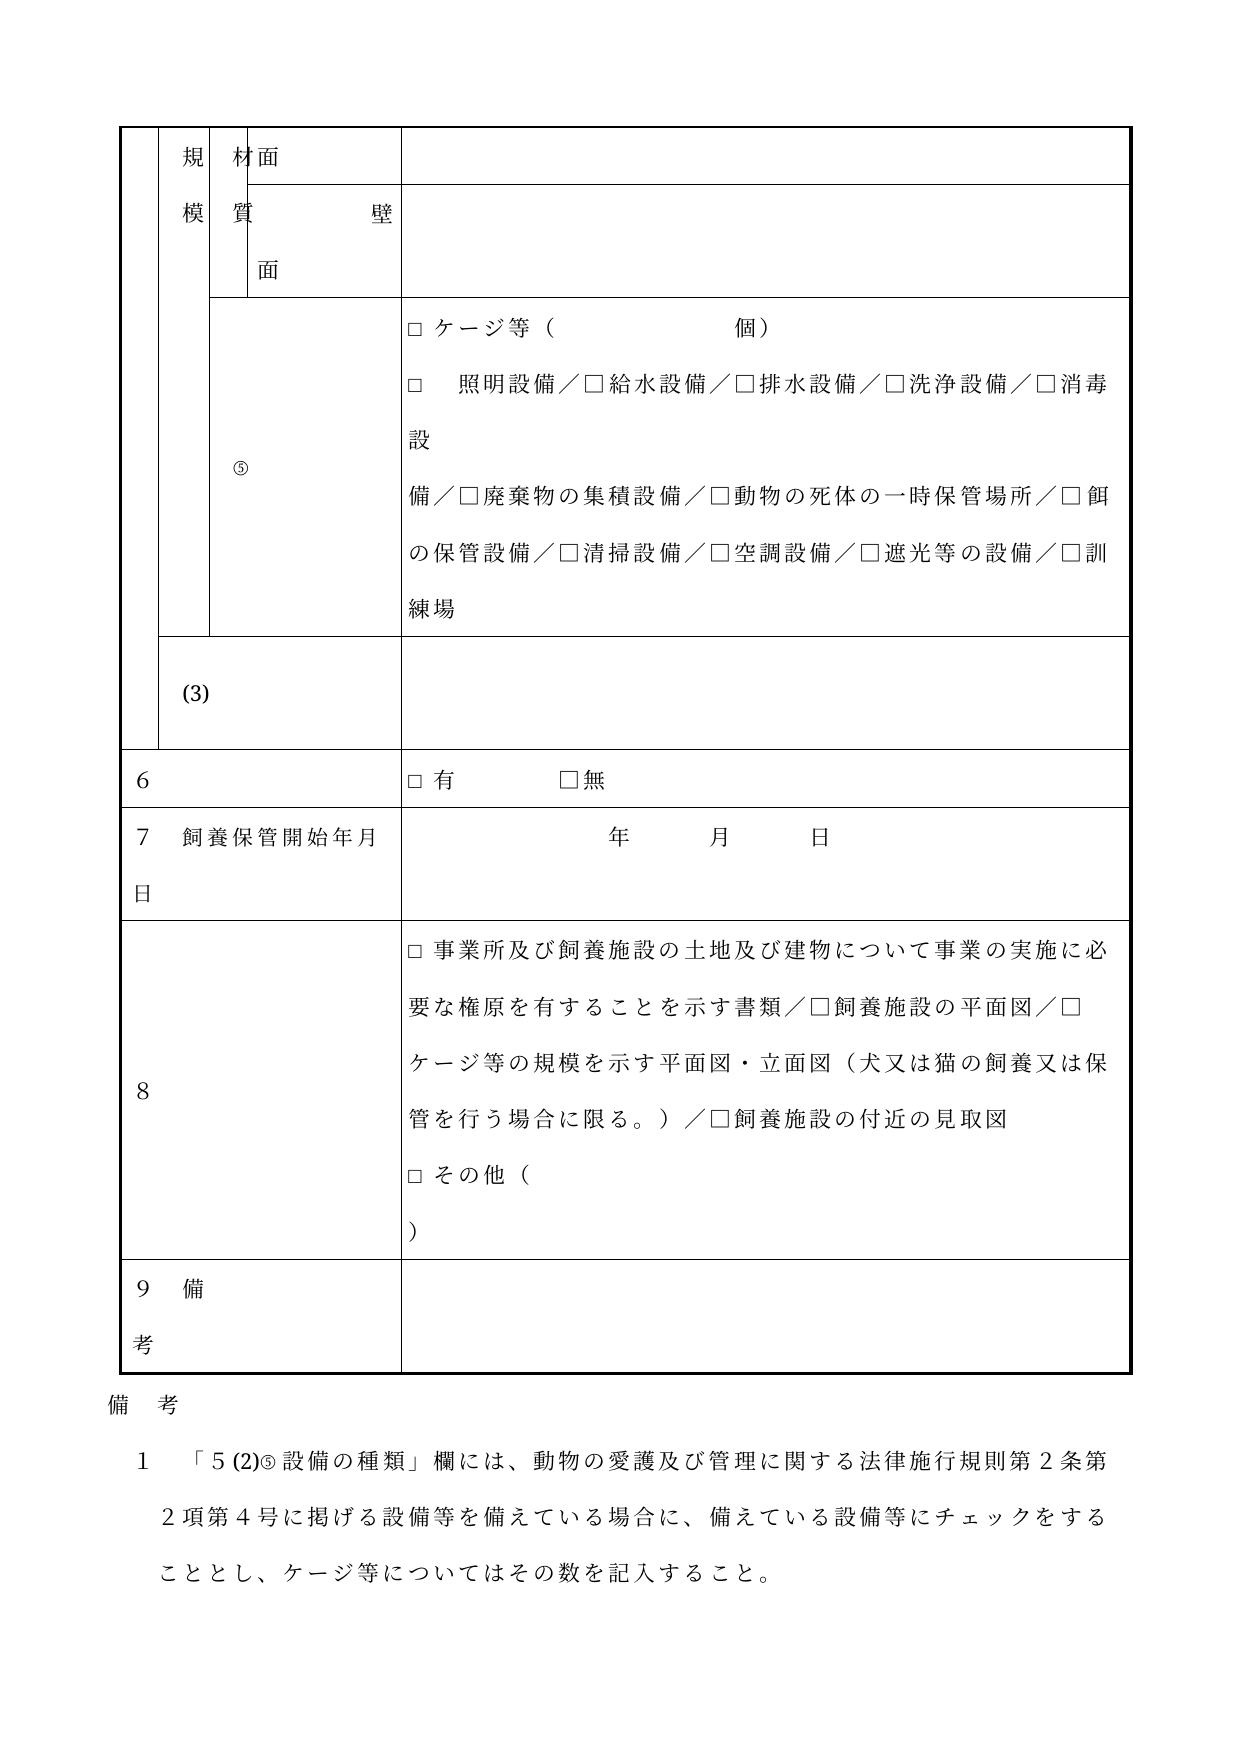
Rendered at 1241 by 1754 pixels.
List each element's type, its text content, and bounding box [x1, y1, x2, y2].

table_cell [402, 1260, 1129, 1372]
table_cell ９ 備 考 [122, 1260, 401, 1372]
table_cell ６ [122, 750, 401, 807]
table_cell □ケージ等（ 個） □照明設備／□給水設備／□排水設備／□洗浄設備／□消毒設 備／□廃棄物の集積設備／□動物の死体の一時保管場所／□餌 の保管設備／□清掃設備／□空調設備／□遮光等の設備／□訓練場 [402, 298, 1129, 636]
table_cell ７ 飼養保管開始年月日 [122, 808, 401, 920]
table_cell ８ [122, 921, 401, 1259]
table_cell 壁 面 [248, 185, 401, 297]
text １ 「５(2)⑤設備の種類」欄には、動物の愛護及び管理に関する法律施行規則第２条第２項第４号に掲げる設備等を備えている場合に、備えている設備等にチェックをすることとし、ケージ等についてはその数を記入すること。 [129, 1432, 1111, 1600]
table_cell □事業所及び飼養施設の土地及び建物について事業の実施に必要な権原を有することを示す書類／□飼養施設の平面図／□ケージ等の規模を示す平面図・立面図（犬又は猫の飼養又は保管を行う場合に限る。）／□飼養施設の付近の見取図 □その他（ ） [402, 921, 1129, 1259]
table_cell (3) [159, 637, 401, 749]
table_cell 年 月 日 [402, 808, 1129, 920]
table_cell 床 面 [248, 128, 401, 184]
table_cell [402, 128, 1129, 184]
table_cell ④ 材 質 [210, 128, 247, 297]
table_cell [402, 185, 1129, 297]
table_cell □有 □無 [402, 750, 1129, 807]
text 備 考 [107, 1375, 1111, 1432]
table_cell ⑤ [210, 298, 401, 636]
table_cell [402, 637, 1129, 749]
